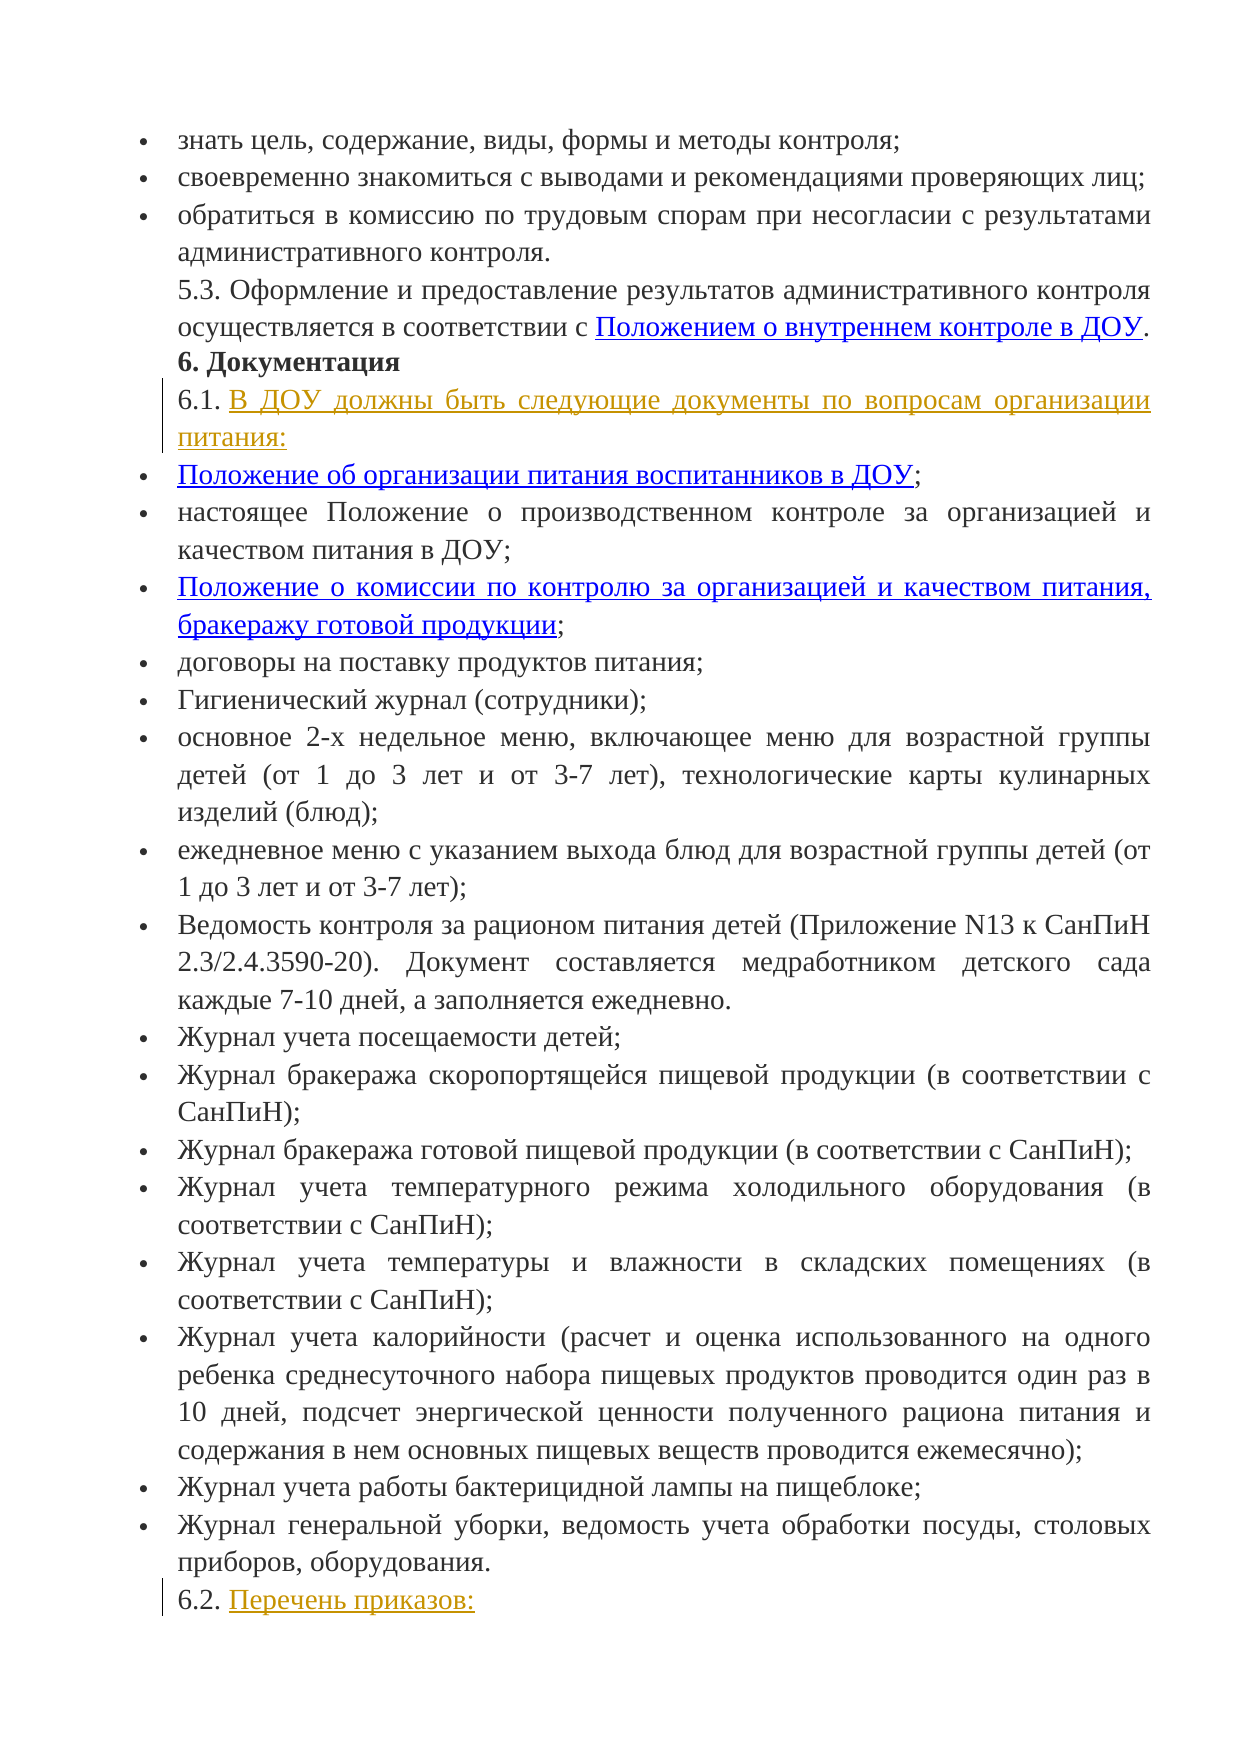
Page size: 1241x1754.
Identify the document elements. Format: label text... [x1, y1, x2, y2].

list Журнал учета калорийности (расчет и оценка использованного на одного ребенка среднесуточного набора пищевых продуктов проводится один раз в 10 дней, подсчет энергической ценности полученного рациона питания и содержания в нем основных пищевых веществ проводится ежемесячно); [140, 1316, 1152, 1466]
list Журнал учета работы бактерицидной лампы на пищеблоке; [140, 1466, 1152, 1503]
subtitle 6. Документация [177, 343, 1152, 378]
list знать цель, содержание, виды, формы и методы контроля; [140, 118, 1152, 156]
list настоящее Положение о производственном контроле за организацией и качеством питания в ДОУ; [140, 491, 1152, 566]
list своевременно знакомиться с выводами и рекомендациями проверяющих лиц; [140, 156, 1152, 193]
list Журнал учета посещаемости детей; [140, 1016, 1152, 1053]
list договоры на поставку продуктов питания; [140, 641, 1152, 678]
list основное 2-х недельное меню, включающее меню для возрастной группы детей (от 1 до 3 лет и от 3-7 лет), технологические карты кулинарных изделий (блюд); [140, 716, 1152, 828]
text 5.3. Оформление и предоставление результатов административного контроля осуществляется в соответствии с Положением о внутреннем контроле в ДОУ. [177, 268, 1152, 343]
list Журнал учета температуры и влажности в складских помещениях (в соответствии с СанПиН); [140, 1241, 1152, 1316]
list Журнал генеральной уборки, ведомость учета обработки посуды, столовых приборов, оборудования. [140, 1503, 1152, 1578]
list Журнал учета температурного режима холодильного оборудования (в соответствии с СанПиН); [140, 1166, 1152, 1241]
text 6.2. [177, 1578, 1152, 1616]
list Положение о комиссии по контролю за организацией и качеством питания, бракеражу готовой продукции; [140, 566, 1152, 641]
list ежедневное меню с указанием выхода блюд для возрастной группы детей (от 1 до 3 лет и от 3-7 лет); [140, 828, 1152, 903]
list Положение об организации питания воспитанников в ДОУ; [140, 453, 1152, 491]
list Журнал бракеража скоропортящейся пищевой продукции (в соответствии с СанПиН); [140, 1053, 1152, 1128]
list Ведомость контроля за рационом питания детей (Приложение N13 к СанПиН 2.3/2.4.3590-20). Документ составляется медработником детского сада каждые 7-10 дней, а заполняется ежедневно. [140, 903, 1152, 1016]
list Журнал бракеража готовой пищевой продукции (в соответствии с СанПиН); [140, 1128, 1152, 1166]
list обратиться в комиссию по трудовым спорам при несогласии с результатами административного контроля. [140, 193, 1152, 268]
text 6.1. [177, 378, 1152, 453]
list Гигиенический журнал (сотрудники); [140, 678, 1152, 716]
